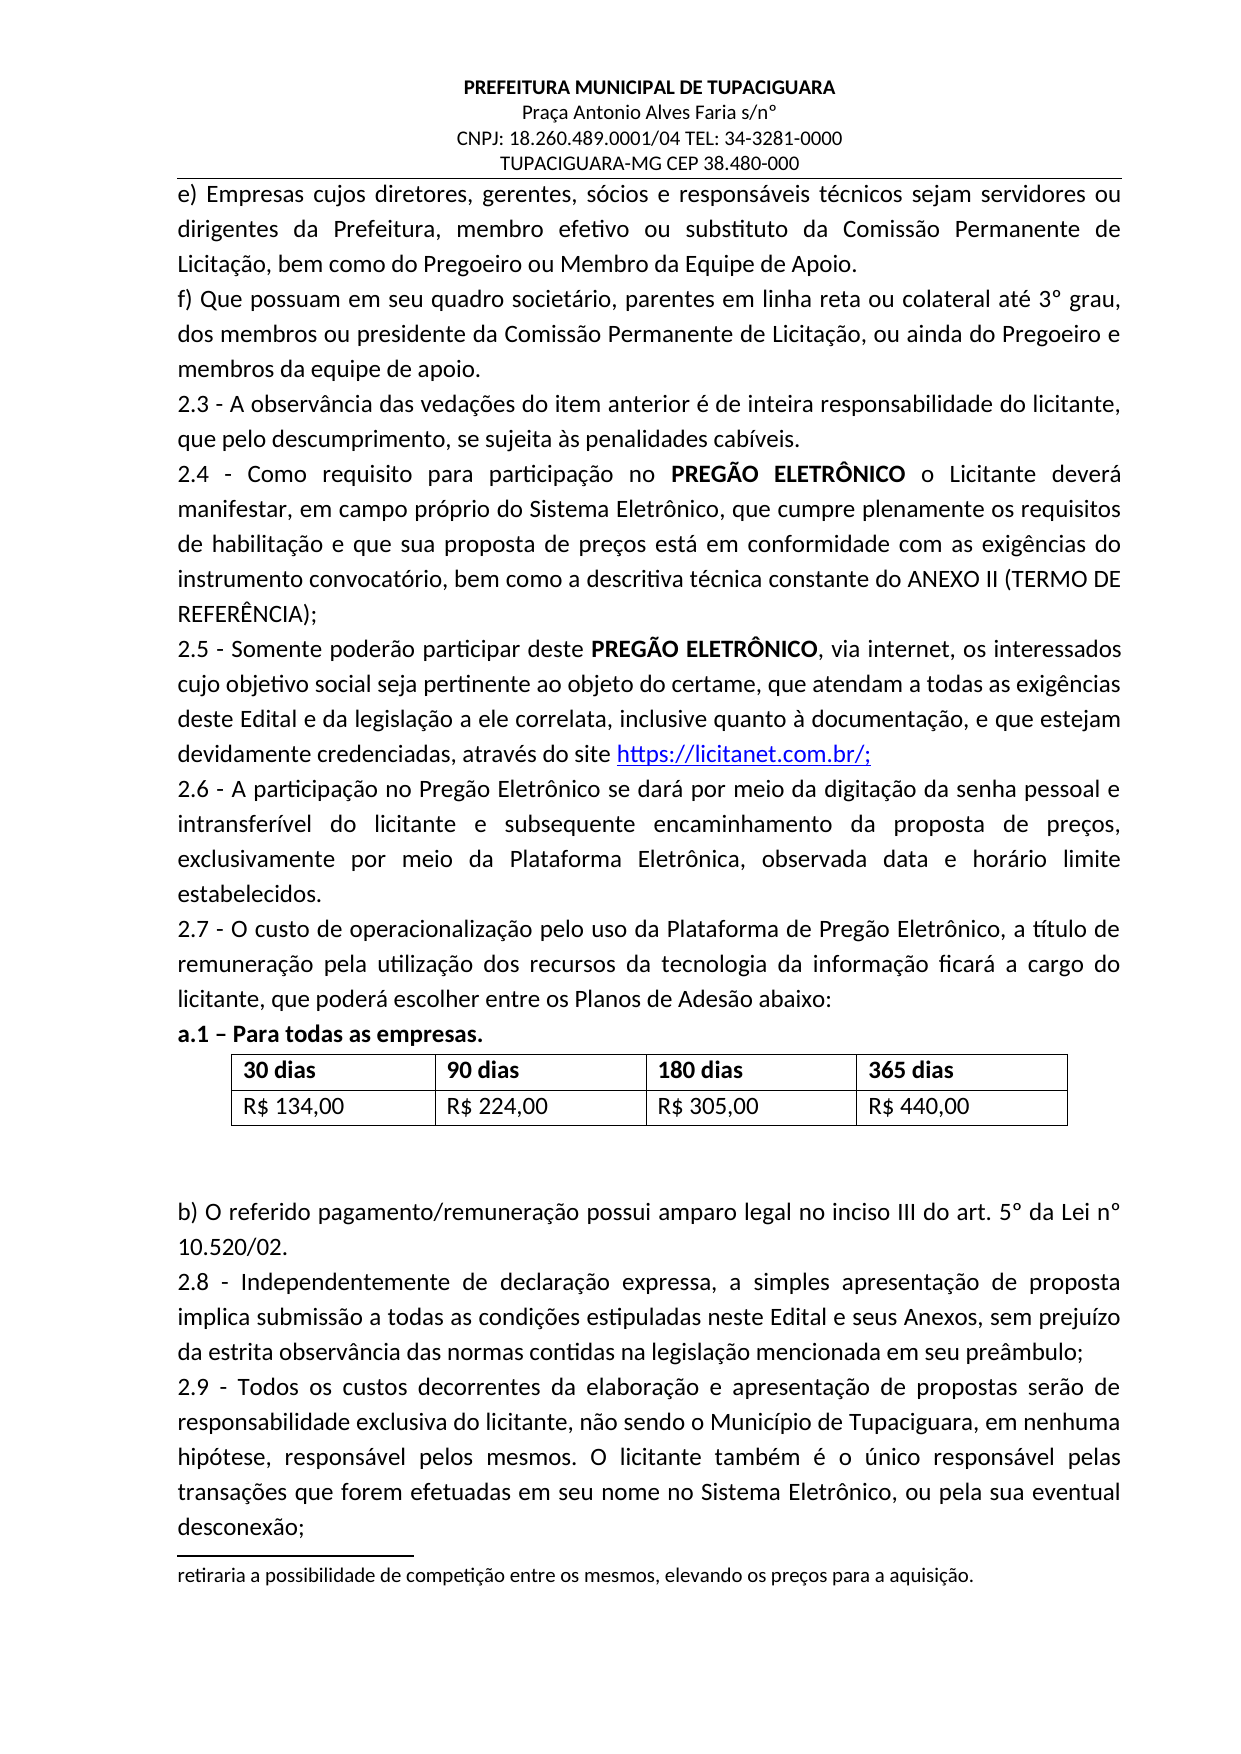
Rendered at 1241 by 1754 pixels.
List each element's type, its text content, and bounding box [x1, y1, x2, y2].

text 2.7 - O custo de operacionalização pelo uso da Plataforma de Pregão Eletrônico, a título de remuneração pela utilização dos recursos da tecnologia da informação ficará a cargo do licitante, que poderá escolher entre os Planos de Adesão abaixo: [177, 914, 1122, 1014]
table_cell R$ 134,00 [232, 1091, 435, 1125]
text 2.3 - A observância das vedações do item anterior é de inteira responsabilidade do licitante, que pelo descumprimento, se sujeita às penalidades cabíveis. [177, 389, 1122, 454]
table_header 180 dias [647, 1055, 856, 1089]
text 2.8 - Independentemente de declaração expressa, a simples apresentação de proposta implica submissão a todas as condições estipuladas neste Edital e seus Anexos, sem prejuízo da estrita observância das normas contidas na legislação mencionada em seu preâmbulo; [177, 1266, 1122, 1367]
table_cell R$ 440,00 [857, 1091, 1067, 1125]
text a.1 – Para todas as empresas. [177, 1019, 1122, 1049]
text 2.6 - A participação no Pregão Eletrônico se dará por meio da digitação da senha pessoal e intransferível do licitante e subsequente encaminhamento da proposta de preços, exclusivamente por meio da Plataforma Eletrônica, observada data e horário limite estabelecidos. [177, 774, 1122, 909]
text 2.9 - Todos os custos decorrentes da elaboração e apresentação de propostas serão de responsabilidade exclusiva do licitante, não sendo o Município de Tupaciguara, em nenhuma hipótese, responsável pelos mesmos. O licitante também é o único responsável pelas transações que forem efetuadas em seu nome no Sistema Eletrônico, ou pela sua eventual desconexão; [177, 1371, 1122, 1542]
table_header 365 dias [857, 1055, 1067, 1089]
text 2.5 - Somente poderão participar deste PREGÃO ELETRÔNICO, via internet, os interessados cujo objetivo social seja pertinente ao objeto do certame, que atendam a todas as exigências deste Edital e da legislação a ele correlata, inclusive quanto à documentação, e que estejam devidamente credenciadas, através do site https://licitanet.com.br/; [177, 634, 1122, 769]
text b) O referido pagamento/remuneração possui amparo legal no inciso III do art. 5º da Lei nº 10.520/02. [177, 1196, 1122, 1262]
table_cell R$ 224,00 [436, 1091, 646, 1125]
text f) Que possuam em seu quadro societário, parentes em linha reta ou colateral até 3º grau, dos membros ou presidente da Comissão Permanente de Licitação, ou ainda do Pregoeiro e membros da equipe de apoio. [177, 284, 1122, 384]
text 2.4 - Como requisito para participação no PREGÃO ELETRÔNICO o Licitante deverá manifestar, em campo próprio do Sistema Eletrônico, que cumpre plenamente os requisitos de habilitação e que sua proposta de preços está em conformidade com as exigências do instrumento convocatório, bem como a descritiva técnica constante do ANEXO II (TERMO DE REFERÊNCIA); [177, 459, 1122, 629]
table_cell R$ 305,00 [647, 1091, 856, 1125]
table_header 90 dias [436, 1055, 646, 1089]
table_header 30 dias [232, 1055, 435, 1089]
text e) Empresas cujos diretores, gerentes, sócios e responsáveis técnicos sejam servidores ou dirigentes da Prefeitura, membro efetivo ou substituto da Comissão Permanente de Licitação, bem como do Pregoeiro ou Membro da Equipe de Apoio. [177, 179, 1122, 279]
